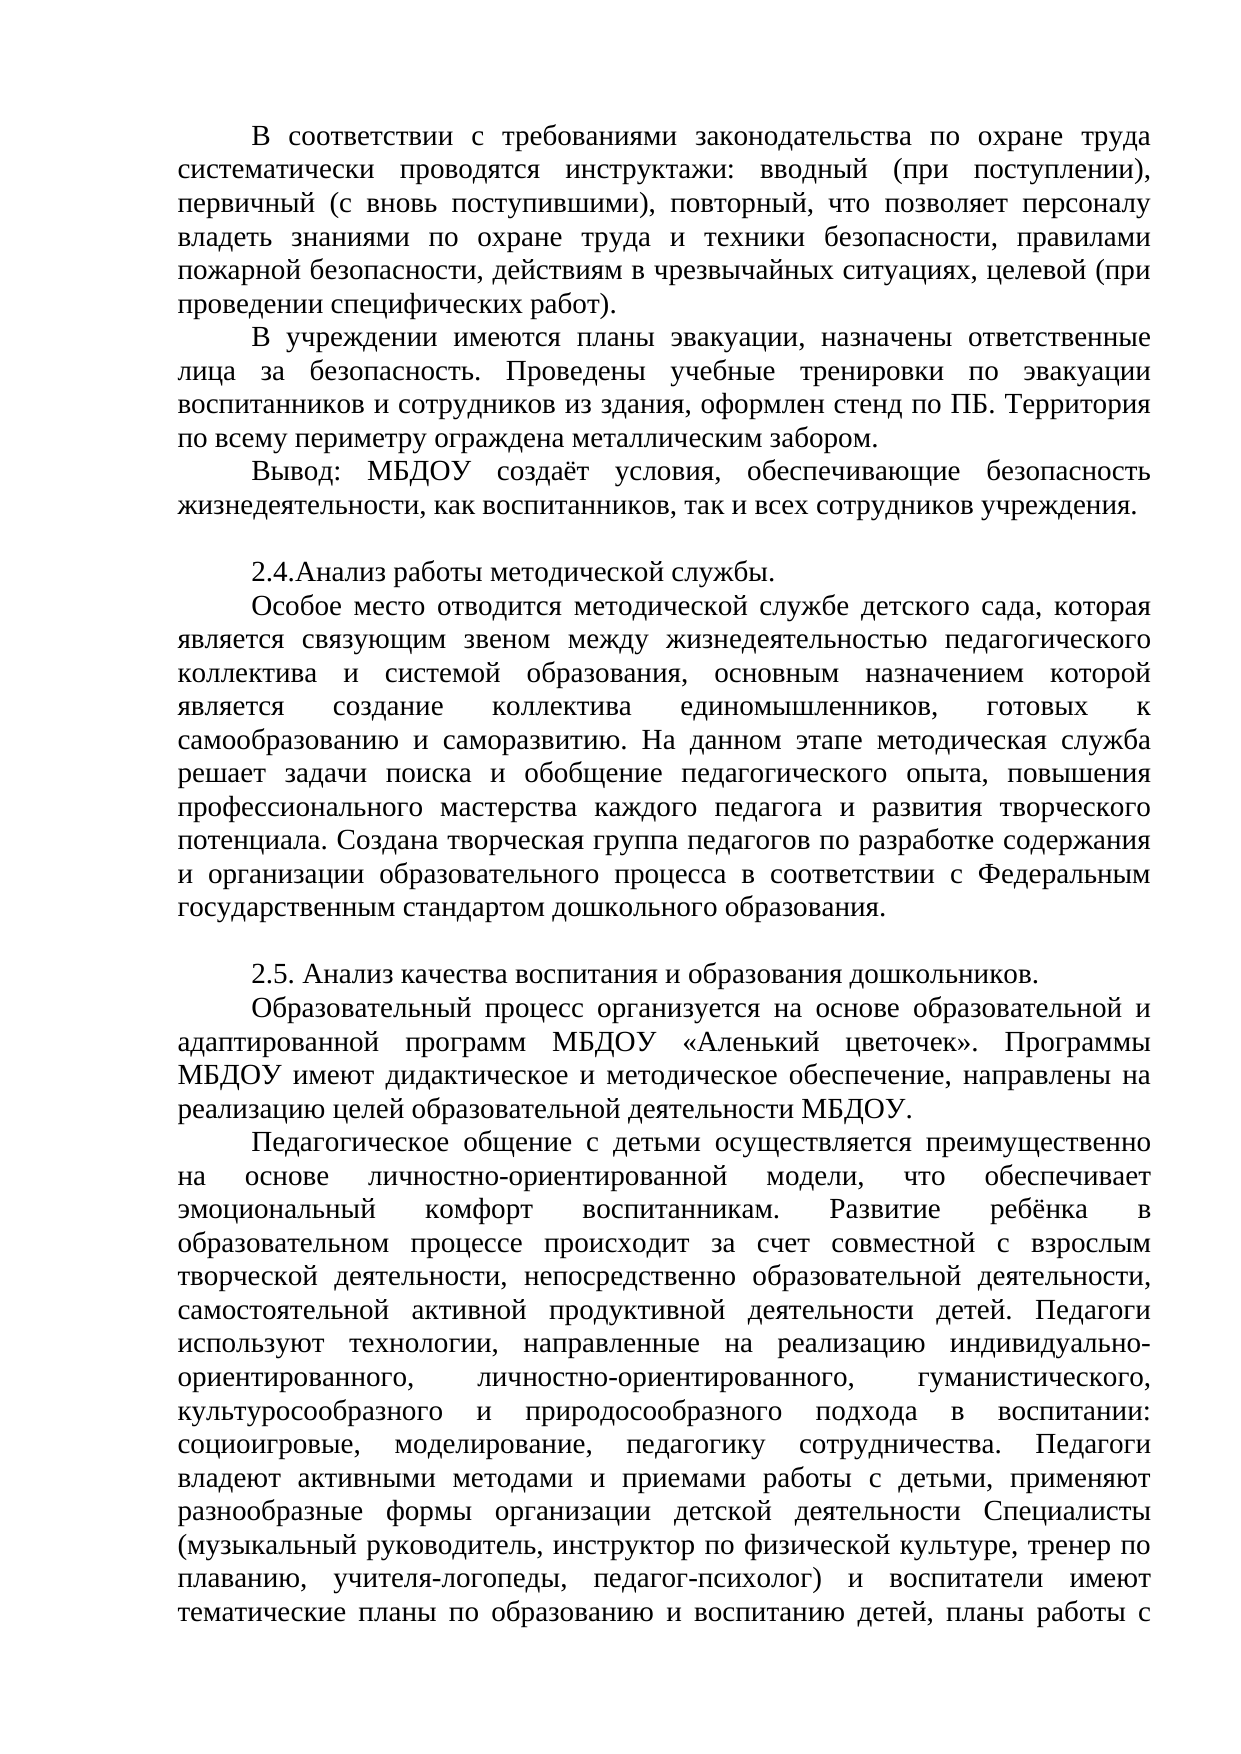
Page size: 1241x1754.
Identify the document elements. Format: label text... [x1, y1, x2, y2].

text В соответствии с требованиями законодательства по охране труда систематически проводятся инструктажи: вводный (при поступлении), первичный (с вновь поступившими), повторный, что позволяет персоналу владеть знаниями по охране труда и техники безопасности, правилами пожарной безопасности, действиям в чрезвычайных ситуациях, целевой (при проведении специфических работ). [177, 118, 1152, 319]
text Образовательный процесс организуется на основе образовательной и адаптированной программ МБДОУ «Аленький цветочек». Программы МБДОУ имеют дидактическое и методическое обеспечение, направлены на реализацию целей образовательной деятельности МБДОУ. [177, 990, 1152, 1124]
text Особое место отводится методической службе детского сада, которая является связующим звеном между жизнедеятельностью педагогического коллектива и системой образования, основным назначением которой является создание коллектива единомышленников, готовых к самообразованию и саморазвитию. На данном этапе методическая служба решает задачи поиска и обобщение педагогического опыта, повышения профессионального мастерства каждого педагога и развития творческого потенциала. Создана творческая группа педагогов по разработке содержания и организации образовательного процесса в соответствии с Федеральным государственным стандартом дошкольного образования. [177, 588, 1152, 923]
text 2.5. Анализ качества воспитания и образования дошкольников. [177, 957, 1152, 990]
text В учреждении имеются планы эвакуации, назначены ответственные лица за безопасность. Проведены учебные тренировки по эвакуации воспитанников и сотрудников из здания, оформлен стенд по ПБ. Территория по всему периметру ограждена металлическим забором. [177, 319, 1152, 453]
text 2.4.Анализ работы методической службы. [177, 554, 1152, 588]
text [177, 1124, 1152, 1627]
text Вывод: МБДОУ создаёт условия, обеспечивающие безопасность жизнедеятельности, как воспитанников, так и всех сотрудников учреждения. [177, 453, 1152, 521]
